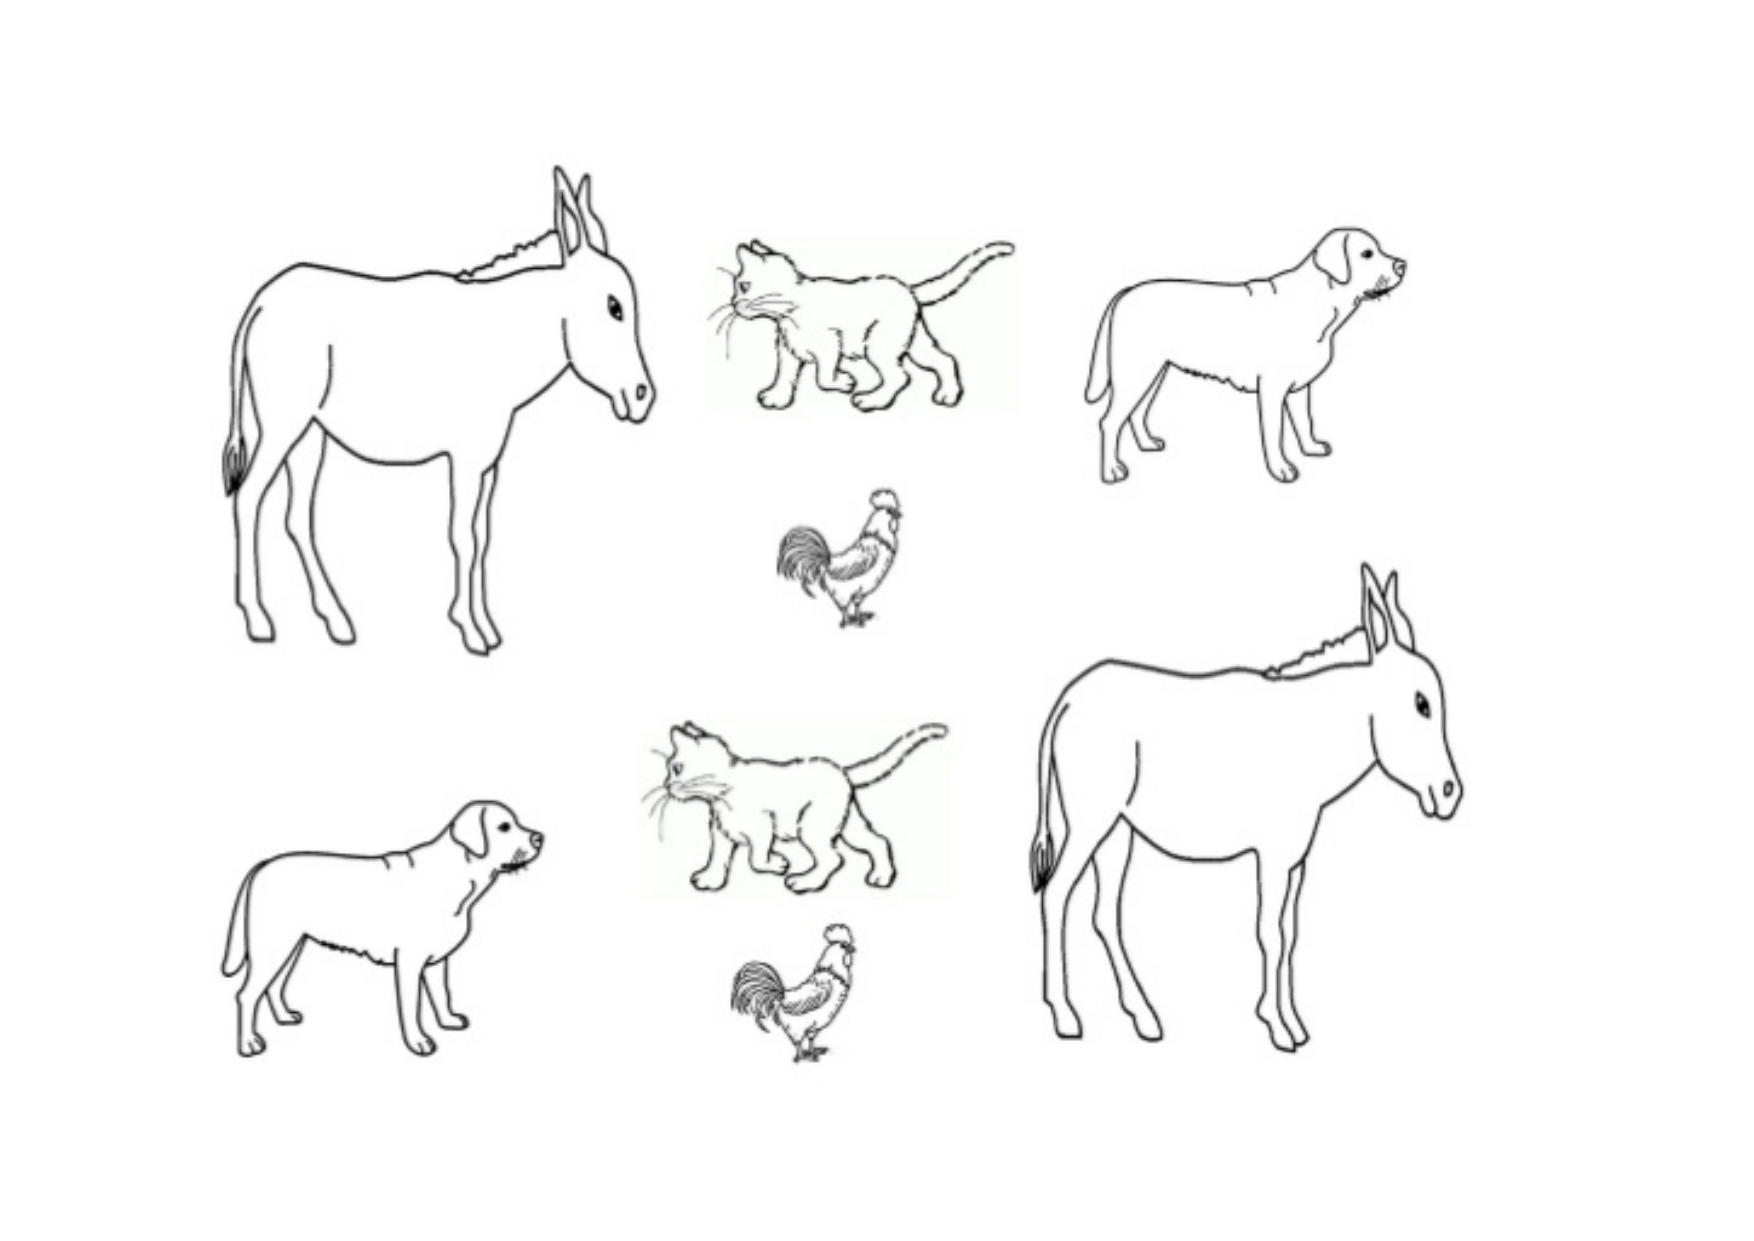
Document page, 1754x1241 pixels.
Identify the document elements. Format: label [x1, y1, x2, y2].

picture [75, 75, 1621, 1166]
